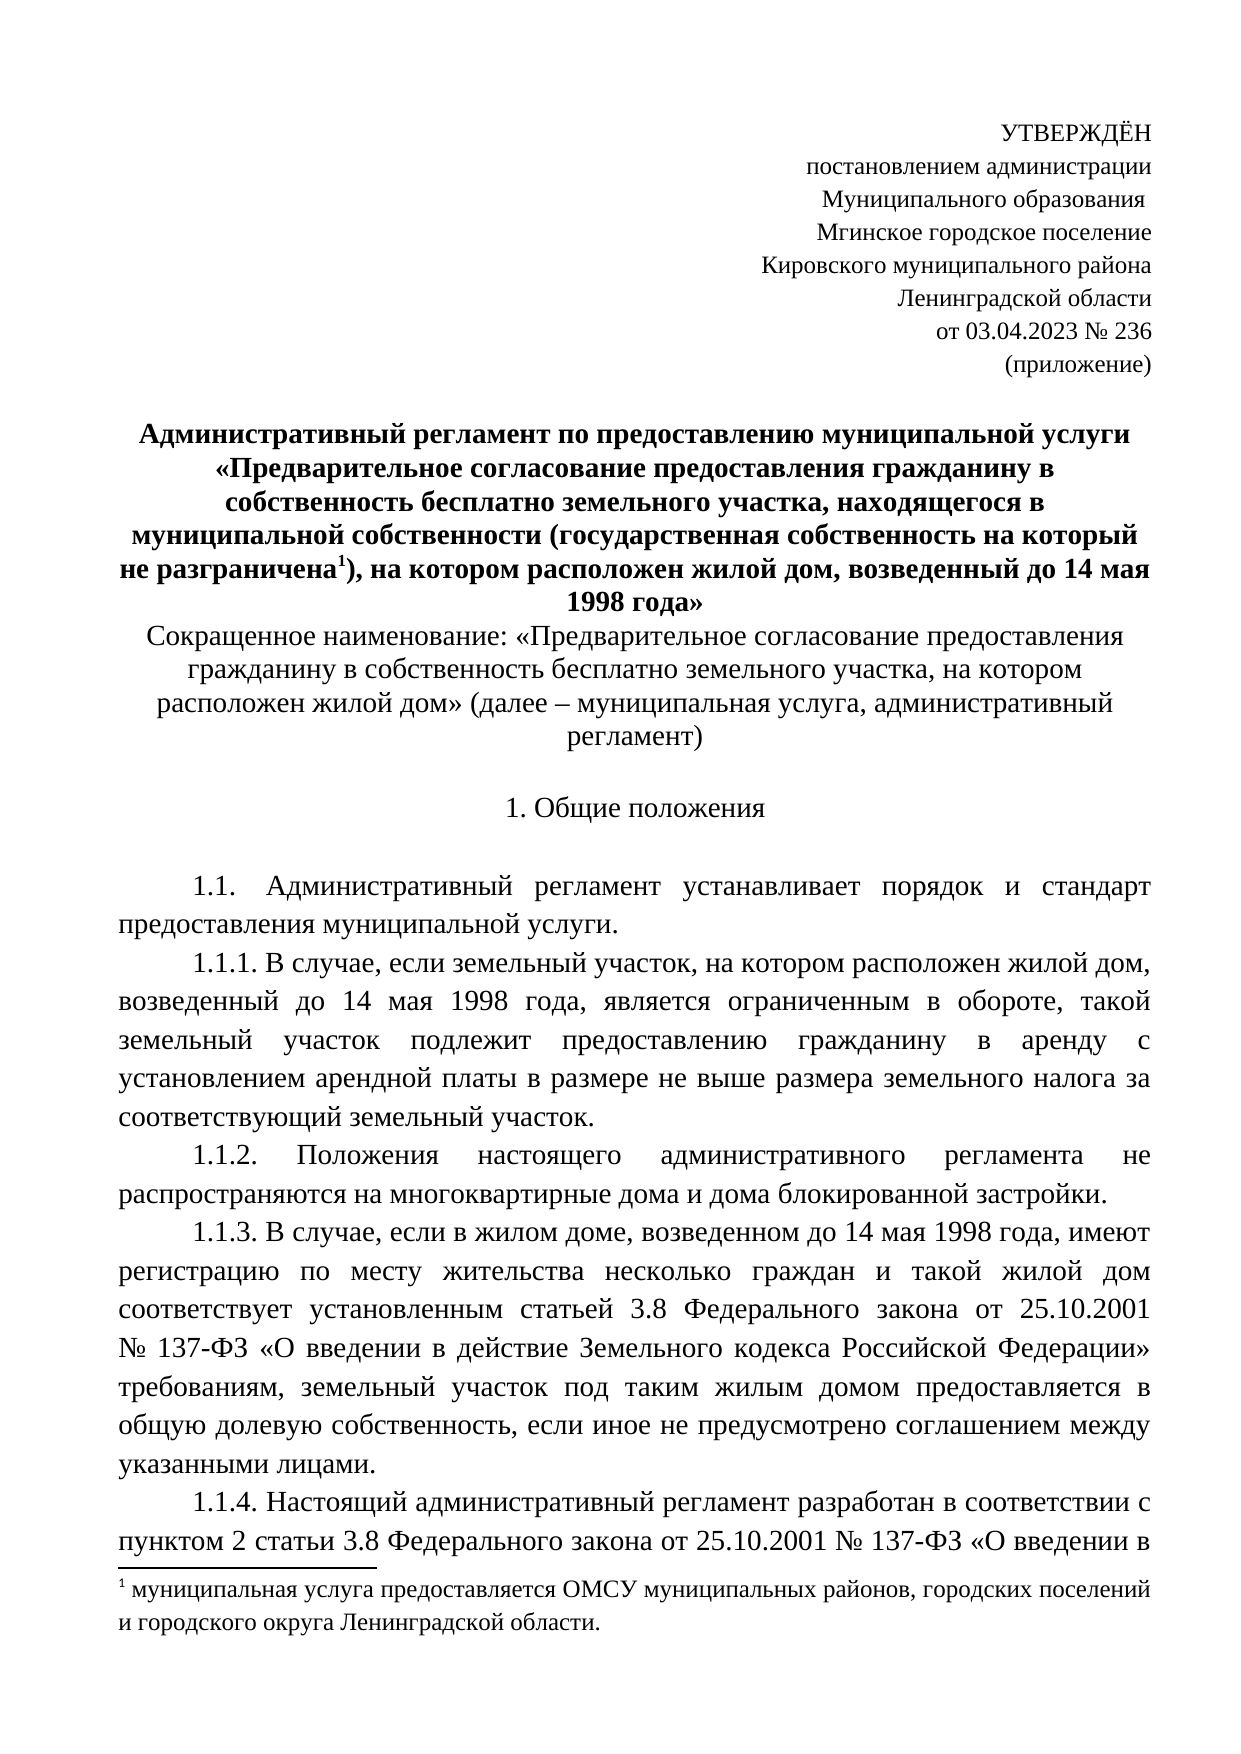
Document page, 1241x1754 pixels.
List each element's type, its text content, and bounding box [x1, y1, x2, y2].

text Ленинградской области [437, 283, 1152, 312]
text УТВЕРЖДЁН [437, 118, 1152, 147]
list 1.1.1. В случае, если земельный участок, на котором расположен жилой дом, возведенный до 14 мая 1998 года, является ограниченным в обороте, такой земельный участок подлежит предоставлению гражданину в аренду с установлением арендной платы в размере не выше размера земельного налога за соответствующий земельный участок. [118, 945, 1152, 1132]
list Административный регламент устанавливает порядок и стандарт предоставления муниципальной услуги. [118, 868, 1152, 940]
text Административный регламент по предоставлению муниципальной услуги «Предварительное согласование предоставления гражданину в собственность бесплатно земельного участка, находящегося в муниципальной собственности (государственная собственность на который не разграничена), на котором расположен жилой дом, возведенный до 14 мая 1998 года» [118, 417, 1152, 618]
text Сокращенное наименование: «Предварительное согласование предоставления гражданину в собственность бесплатно земельного участка, на котором расположен жилой дом» (далее – муниципальная услуга, административный регламент) [118, 618, 1152, 752]
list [118, 1484, 1152, 1556]
list 1.1.2. Положения настоящего административного регламента не распространяются на многоквартирные дома и дома блокированной застройки. [118, 1137, 1152, 1209]
text Кировского муниципального района [437, 250, 1152, 279]
text от 03.04.2023 № 236 [437, 316, 1152, 345]
text 1. Общие положения [118, 791, 1152, 824]
text постановлением администрации [437, 151, 1152, 180]
list 1.1.3. В случае, если в жилом доме, возведенном до 14 мая 1998 года, имеют регистрацию по месту жительства несколько граждан и такой жилой дом соответствует установленным статьей 3.8 Федерального закона от 25.10.2001 № 137-ФЗ «О введении в действие Земельного кодекса Российской Федерации» требованиям, земельный участок под таким жилым домом предоставляется в общую долевую собственность, если иное не предусмотрено соглашением между указанными лицами. [118, 1214, 1152, 1479]
text (приложение) [118, 349, 1152, 378]
text Муниципального образования Мгинское городское поселение [437, 184, 1152, 246]
